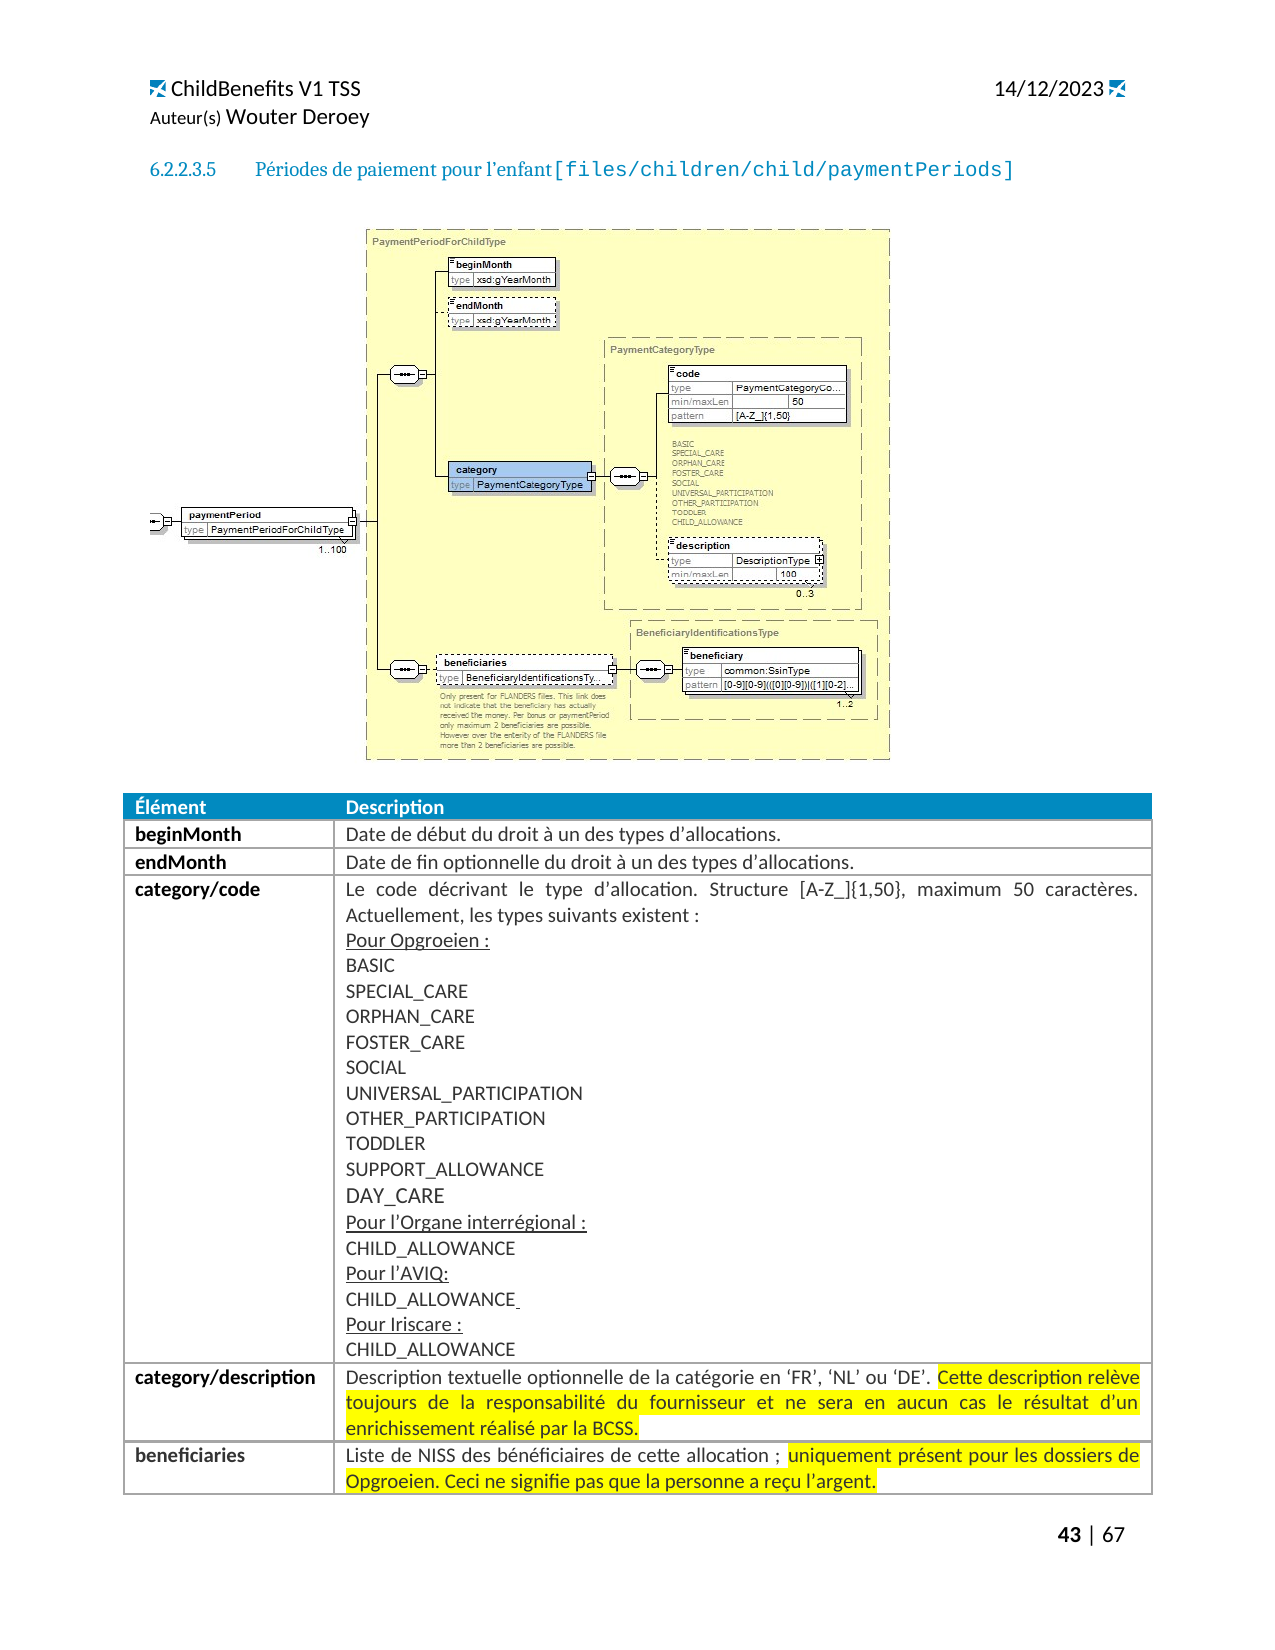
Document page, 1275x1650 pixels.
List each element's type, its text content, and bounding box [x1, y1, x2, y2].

table_cell beneficiaries [125, 1443, 333, 1493]
picture [150, 84, 166, 97]
subtitle Périodes de paiement pour l’enfant[files/children/child/paymentPeriods] [150, 158, 1125, 183]
table_header Élément [124, 794, 334, 819]
table_cell beginMonth [125, 821, 333, 847]
table_cell endMonth [125, 849, 333, 874]
table_cell Date de fin optionnelle du droit à un des types d’allocations. [335, 849, 1151, 874]
table_cell category/description [125, 1364, 333, 1440]
table_cell category/code [125, 876, 333, 1362]
table_cell Liste de NISS des bénéficiaires de cette allocation ; uniquement présent pour les dossiers de Opgroeien. Ceci ne signifie pas que la personne a reçu l’argent. [877, 1443, 1151, 1493]
picture [1109, 86, 1125, 97]
table_cell Date de début du droit à un des types d’allocations. [335, 821, 1151, 847]
table_header Description [335, 794, 1151, 819]
table_cell Description textuelle optionnelle de la catégorie en ‘FR’, ‘NL’ ou ‘DE’. Cette description relève toujours de la responsabilité du fournisseur et ne sera en aucun cas le résultat d’un enrichissement réalisé par la BCSS. [335, 1364, 1151, 1440]
table_cell Le code décrivant le type d’allocation. Structure [A-Z_]{1,50}, maximum 50 caractères. Actuellement, les types suivants existent : Pour Opgroeien : BASIC SPECIAL_CARE ORPHAN_CARE FOSTER_CARE SOCIAL UNIVERSAL_PARTICIPATION OTHER_PARTICIPATION TODDLER SUPPORT_ALLOWANCE DAY_CARE Pour l’Organe interrégional : CHILD_ALLOWANCE Pour l’AVIQ: CHILD_ALLOWANCE Pour Iriscare : CHILD_ALLOWANCE [335, 876, 1151, 1362]
picture [150, 195, 915, 768]
table_cell Liste de NISS des bénéficiaires de cette allocation ; uniquement présent pour les dossiers de Opgroeien. Ceci ne signifie pas que la personne a reçu l’argent. [335, 1443, 788, 1493]
